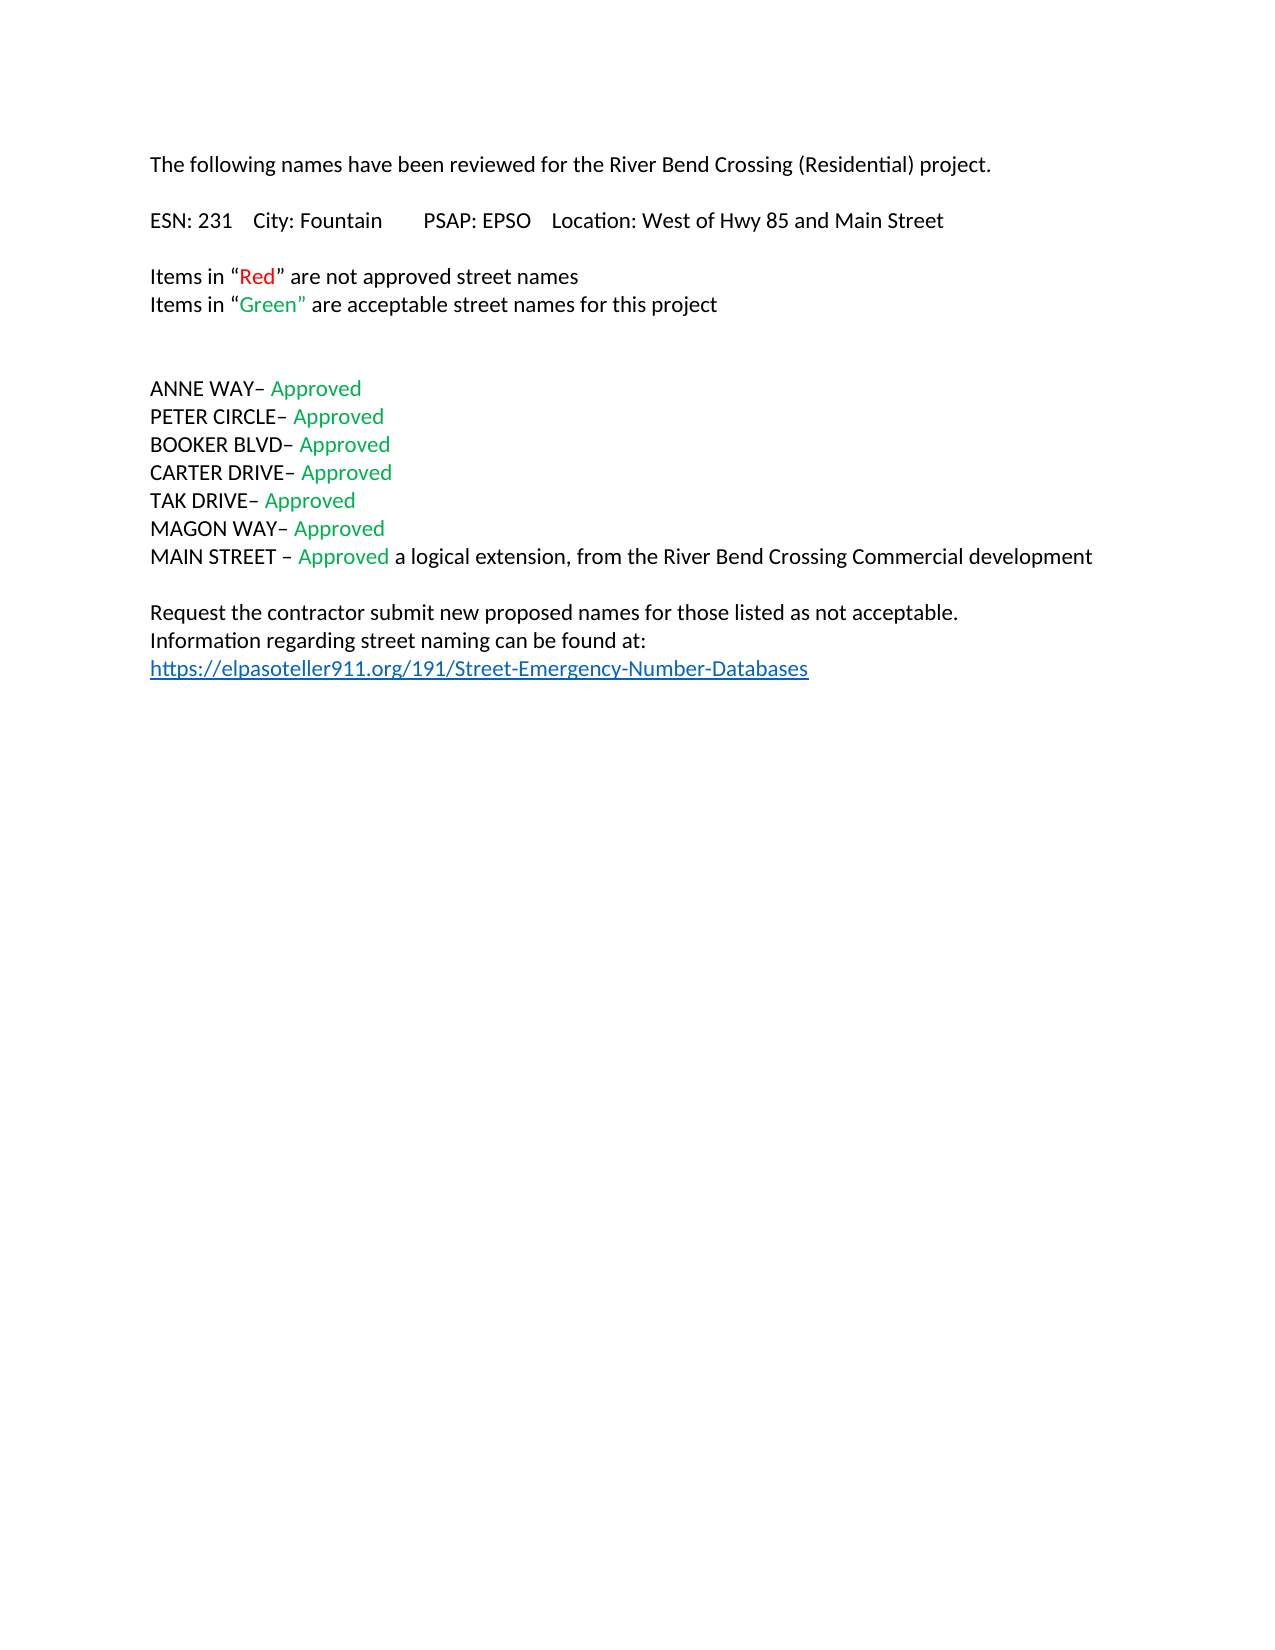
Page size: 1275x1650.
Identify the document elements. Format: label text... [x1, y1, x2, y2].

text PETER CIRCLE– Approved [150, 402, 1125, 430]
text MAIN STREET – Approved a logical extension, from the River Bend Crossing Commercial development [150, 542, 1125, 570]
text MAGON WAY– Approved [150, 514, 1125, 542]
text ANNE WAY– Approved [150, 374, 1125, 402]
text Items in “Green” are acceptable street names for this project [150, 290, 1125, 318]
text CARTER DRIVE– Approved [150, 458, 1125, 486]
text The following names have been reviewed for the River Bend Crossing (Residential) project. [150, 150, 1125, 178]
text https://elpasoteller911.org/191/Street-Emergency-Number-Databases [150, 654, 1125, 682]
text BOOKER BLVD– Approved [150, 430, 1125, 458]
text Information regarding street naming can be found at: [150, 626, 1125, 654]
text ESN: 231 City: Fountain PSAP: EPSO Location: West of Hwy 85 and Main Street [150, 206, 1125, 234]
text Request the contractor submit new proposed names for those listed as not acceptable. [150, 598, 1125, 626]
text Items in “Red” are not approved street names [150, 262, 1125, 290]
text TAK DRIVE– Approved [150, 486, 1125, 514]
